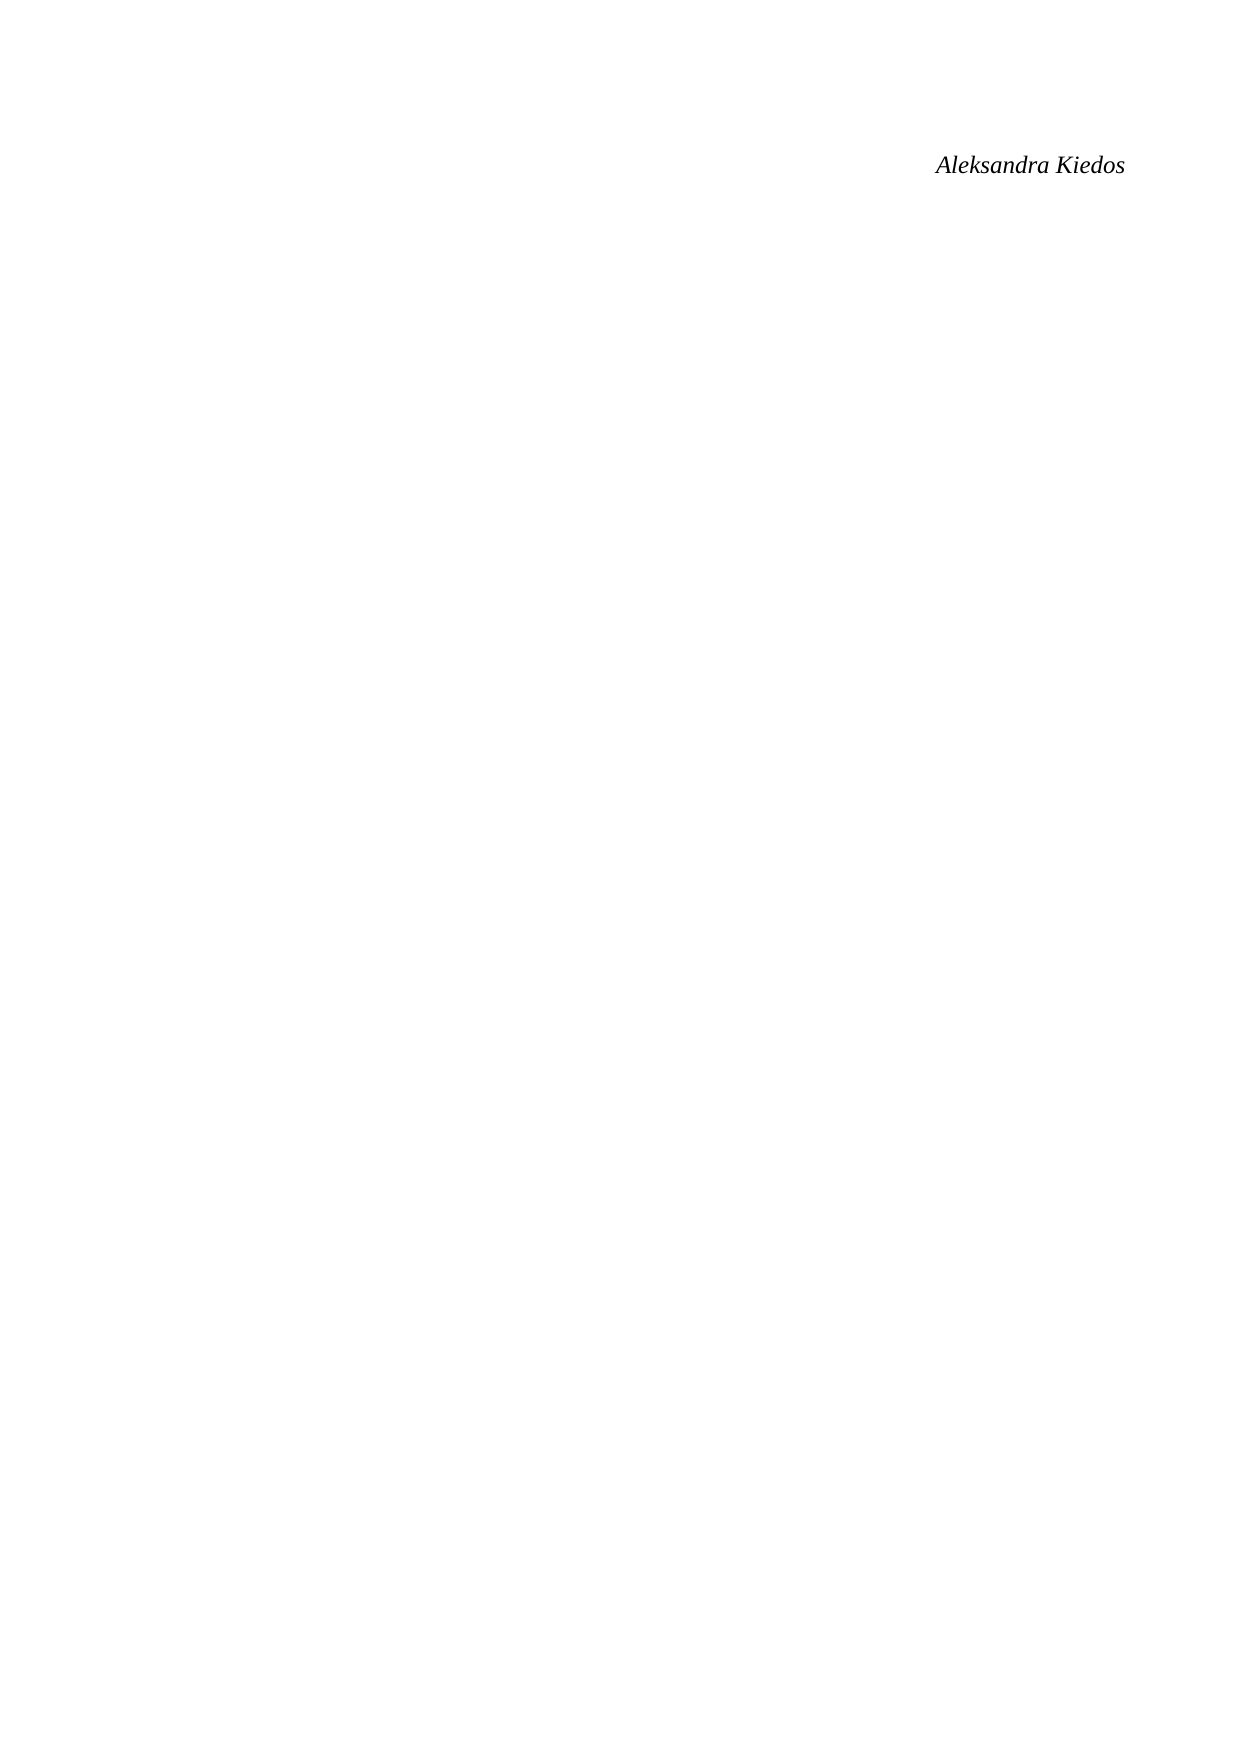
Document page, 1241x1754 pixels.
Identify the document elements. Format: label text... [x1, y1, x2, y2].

text Aleksandra Kiedos [112, 150, 1128, 179]
